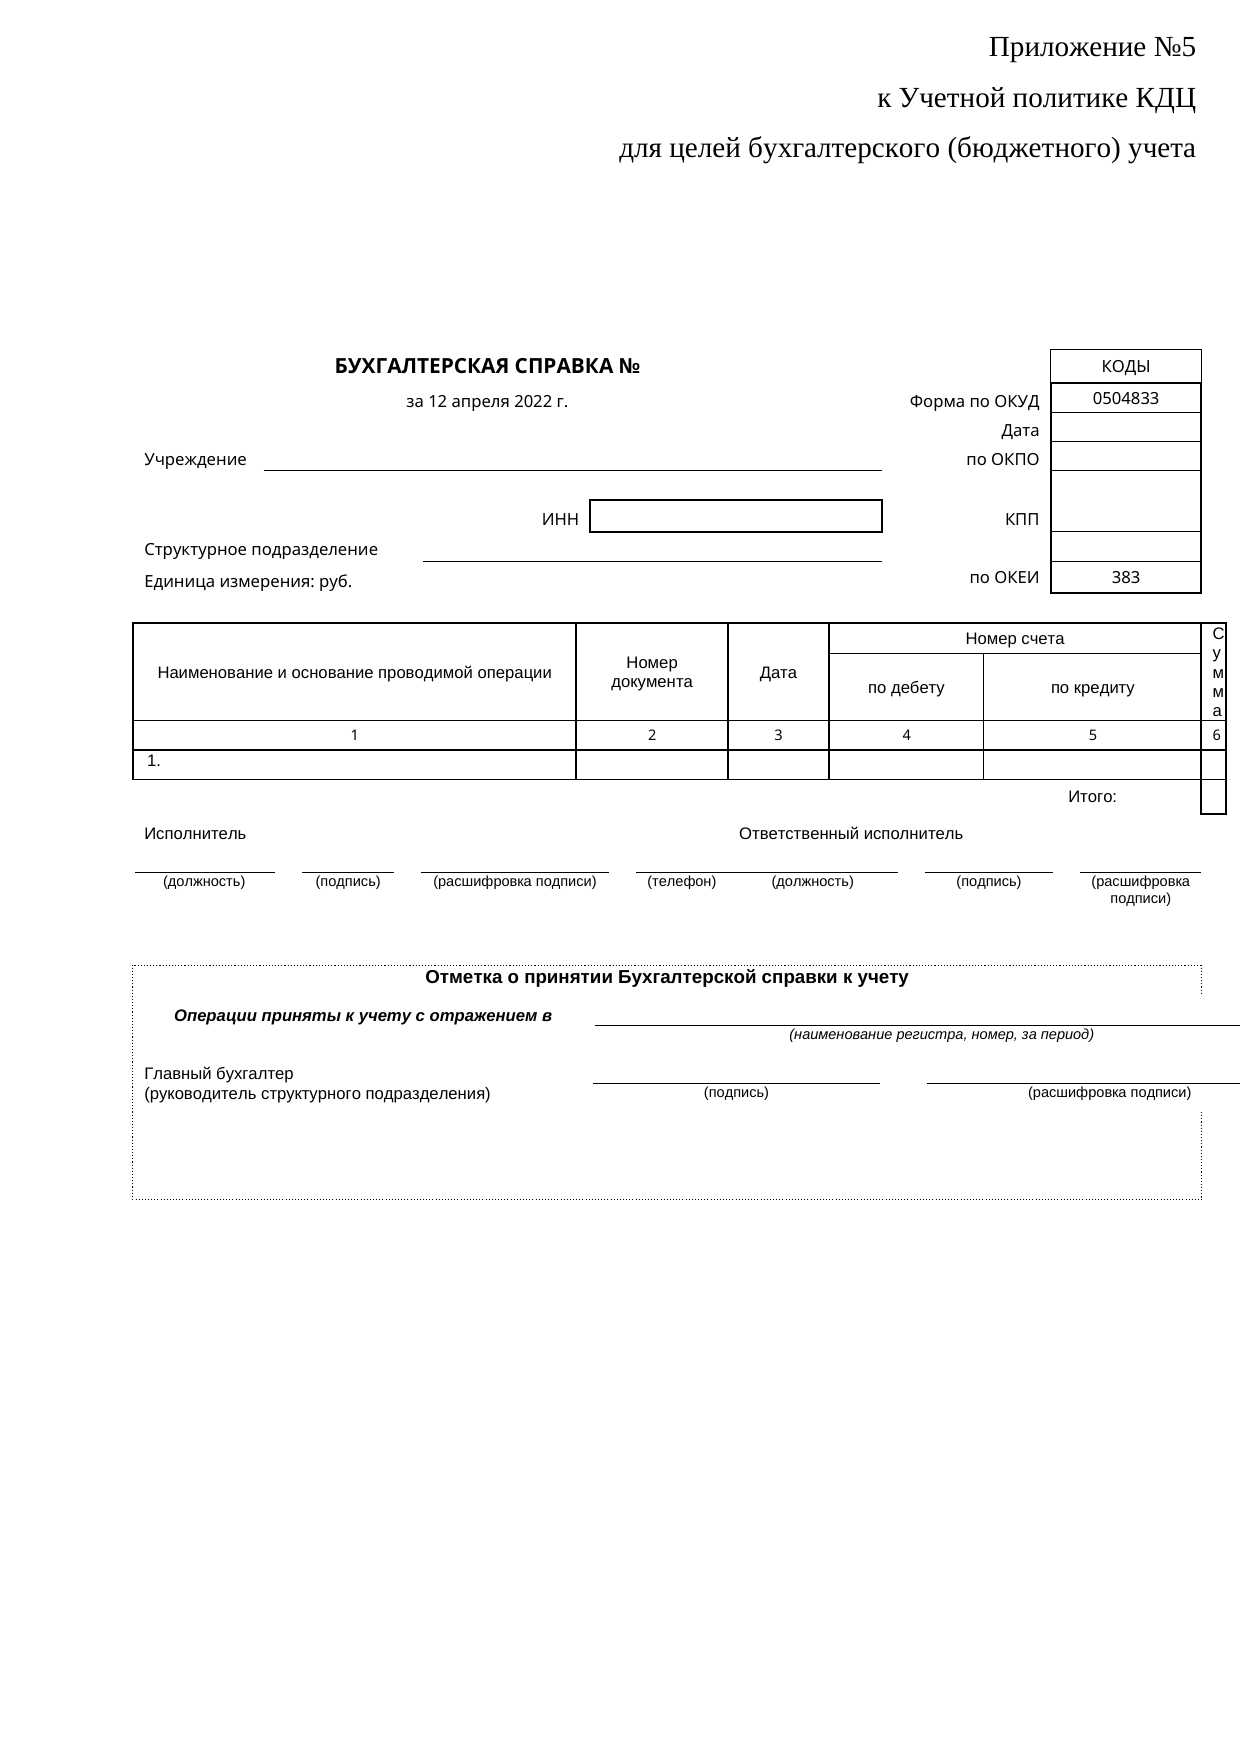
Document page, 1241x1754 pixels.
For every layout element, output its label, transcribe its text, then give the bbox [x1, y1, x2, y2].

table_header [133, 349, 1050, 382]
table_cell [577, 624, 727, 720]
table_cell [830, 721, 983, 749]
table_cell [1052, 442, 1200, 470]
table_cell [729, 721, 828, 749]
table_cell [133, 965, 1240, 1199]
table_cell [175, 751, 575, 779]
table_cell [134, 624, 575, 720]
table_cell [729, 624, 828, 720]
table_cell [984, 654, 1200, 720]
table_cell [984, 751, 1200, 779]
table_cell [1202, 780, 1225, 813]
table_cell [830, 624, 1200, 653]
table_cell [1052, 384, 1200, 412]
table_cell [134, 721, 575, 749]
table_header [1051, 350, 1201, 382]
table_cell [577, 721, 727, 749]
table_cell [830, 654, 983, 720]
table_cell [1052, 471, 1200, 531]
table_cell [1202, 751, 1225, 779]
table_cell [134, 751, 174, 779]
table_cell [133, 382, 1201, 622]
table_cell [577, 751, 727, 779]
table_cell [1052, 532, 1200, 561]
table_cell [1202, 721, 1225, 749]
text Приложение №5 [133, 29, 1196, 63]
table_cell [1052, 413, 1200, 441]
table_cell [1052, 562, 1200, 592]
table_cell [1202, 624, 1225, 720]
text для целей бухгалтерского (бюджетного) учета [133, 130, 1196, 164]
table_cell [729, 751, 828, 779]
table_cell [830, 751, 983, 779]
text к Учетной политике КДЦ [133, 80, 1196, 113]
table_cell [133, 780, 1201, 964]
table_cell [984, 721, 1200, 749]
